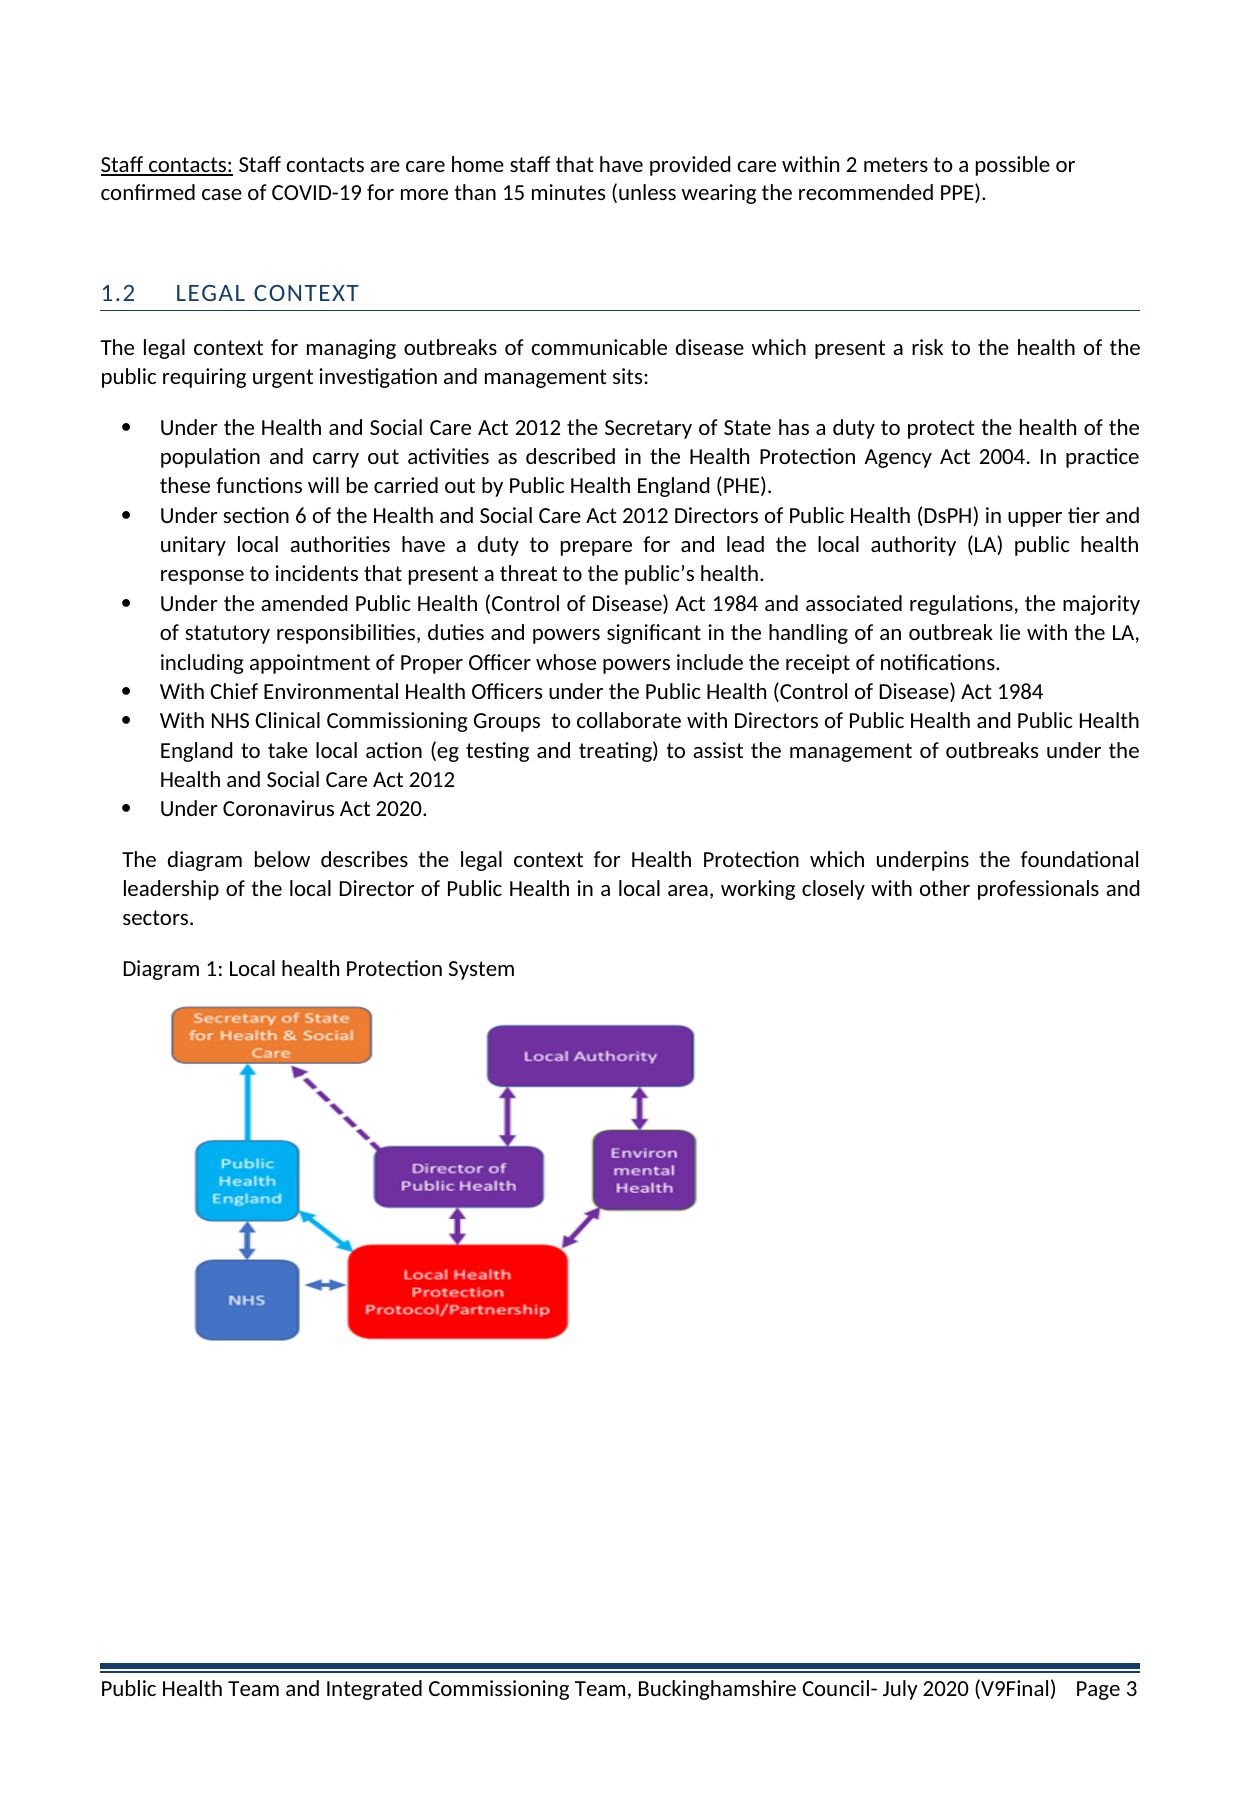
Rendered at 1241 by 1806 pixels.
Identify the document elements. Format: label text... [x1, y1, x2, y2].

subtitle 1.2 Legal Context [100, 277, 1140, 310]
list Under Coronavirus Act 2020. [122, 794, 1142, 822]
text Diagram 1: Local health Protection System [122, 954, 1142, 982]
list Under the Health and Social Care Act 2012 the Secretary of State has a duty to protect the health of the population and carry out activities as described in the Health Protection Agency Act 2004. In practice these functions will be carried out by Public Health England (PHE). [122, 413, 1142, 499]
picture [130, 1003, 725, 1348]
list With Chief Environmental Health Officers under the Public Health (Control of Disease) Act 1984 [122, 677, 1142, 705]
text Staff contacts: Staff contacts are care home staff that have provided care within 2 meters to a possible or confirmed case of COVID-19 for more than 15 minutes (unless wearing the recommended PPE). [100, 150, 1140, 206]
text The diagram below describes the legal context for Health Protection which underpins the foundational leadership of the local Director of Public Health in a local area, working closely with other professionals and sectors. [122, 845, 1142, 931]
list With NHS Clinical Commissioning Groups to collaborate with Directors of Public Health and Public Health England to take local action (eg testing and treating) to assist the management of outbreaks under the Health and Social Care Act 2012 [122, 706, 1142, 793]
text The legal context for managing outbreaks of communicable disease which present a risk to the health of the public requiring urgent investigation and management sits: [100, 333, 1142, 390]
list Under section 6 of the Health and Social Care Act 2012 Directors of Public Health (DsPH) in upper tier and unitary local authorities have a duty to prepare for and lead the local authority (LA) public health response to incidents that present a threat to the public’s health. [122, 501, 1142, 587]
list Under the amended Public Health (Control of Disease) Act 1984 and associated regulations, the majority of statutory responsibilities, duties and powers significant in the handling of an outbreak lie with the LA, including appointment of Proper Officer whose powers include the receipt of notifications. [122, 589, 1142, 676]
